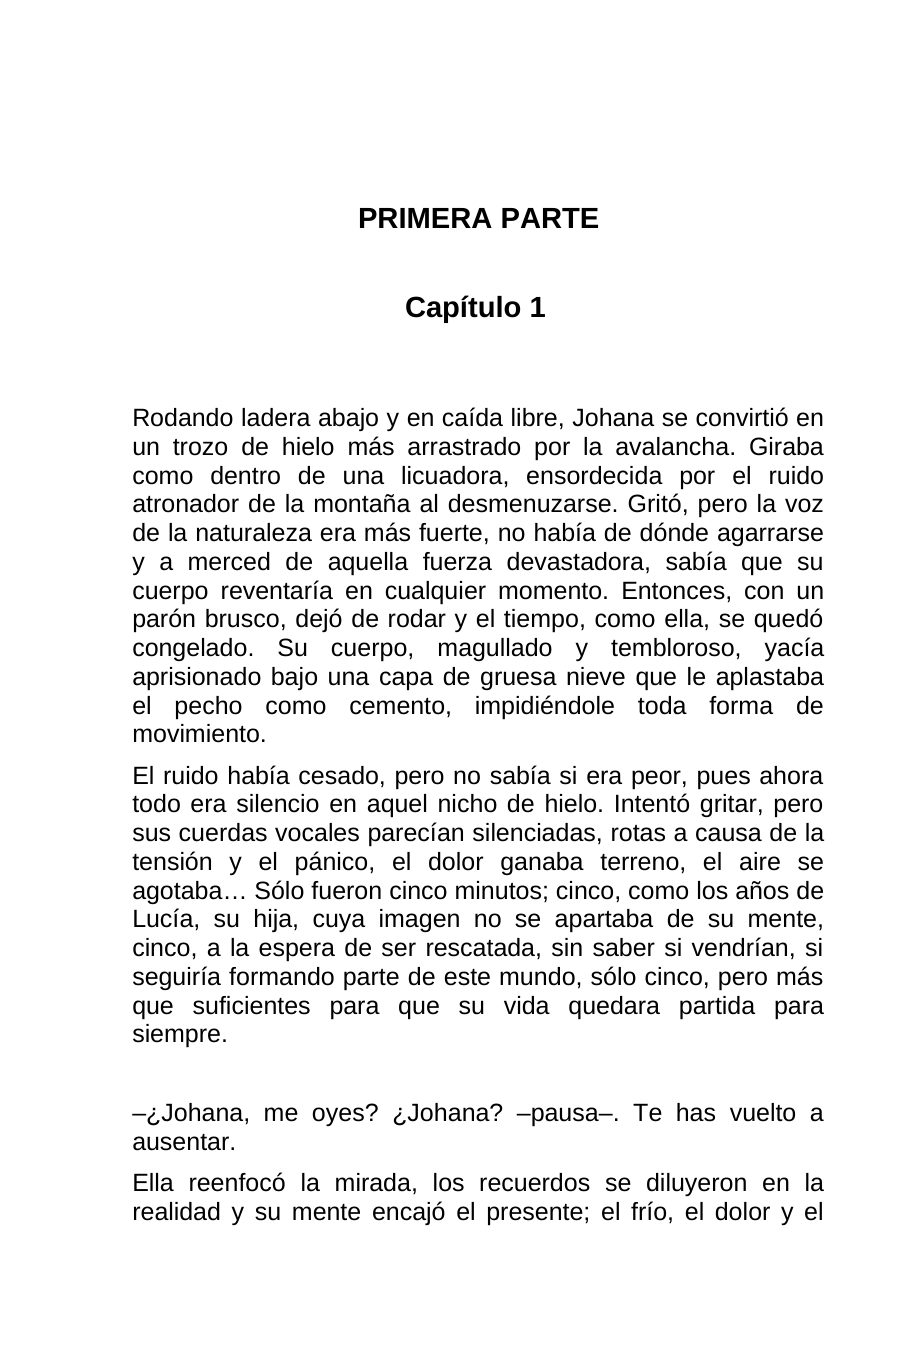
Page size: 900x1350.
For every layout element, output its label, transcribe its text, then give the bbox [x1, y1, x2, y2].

text Rodando ladera abajo y en caída libre, Johana se convirtió en un trozo de hielo más arrastrado por la avalancha. Giraba como dentro de una licuadora, ensordecida por el ruido atronador de la montaña al desmenuzarse. Gritó, pero la voz de la naturaleza era más fuerte, no había de dónde agarrarse y a merced de aquella fuerza devastadora, sabía que su cuerpo reventaría en cualquier momento. Entonces, con un parón brusco, dejó de rodar y el tiempo, como ella, se quedó congelado. Su cuerpo, magullado y tembloroso, yacía aprisionado bajo una capa de gruesa nieve que le aplastaba el pecho como cemento, impidiéndole toda forma de movimiento. [132, 403, 825, 748]
subtitle Capítulo 1 [132, 289, 825, 323]
text El ruido había cesado, pero no sabía si era peor, pues ahora todo era silencio en aquel nicho de hielo. Intentó gritar, pero sus cuerdas vocales parecían silenciadas, rotas a causa de la tensión y el pánico, el dolor ganaba terreno, el aire se agotaba… Sólo fueron cinco minutos; cinco, como los años de Lucía, su hija, cuya imagen no se apartaba de su mente, cinco, a la espera de ser rescatada, sin saber si vendrían, si seguiría formando parte de este mundo, sólo cinco, pero más que suficientes para que su vida quedara partida para siempre. [132, 761, 825, 1048]
text –¿Johana, me oyes? ¿Johana? –pausa–. Te has vuelto a ausentar. [132, 1098, 825, 1156]
subtitle PRIMERA PARTE [132, 201, 825, 234]
